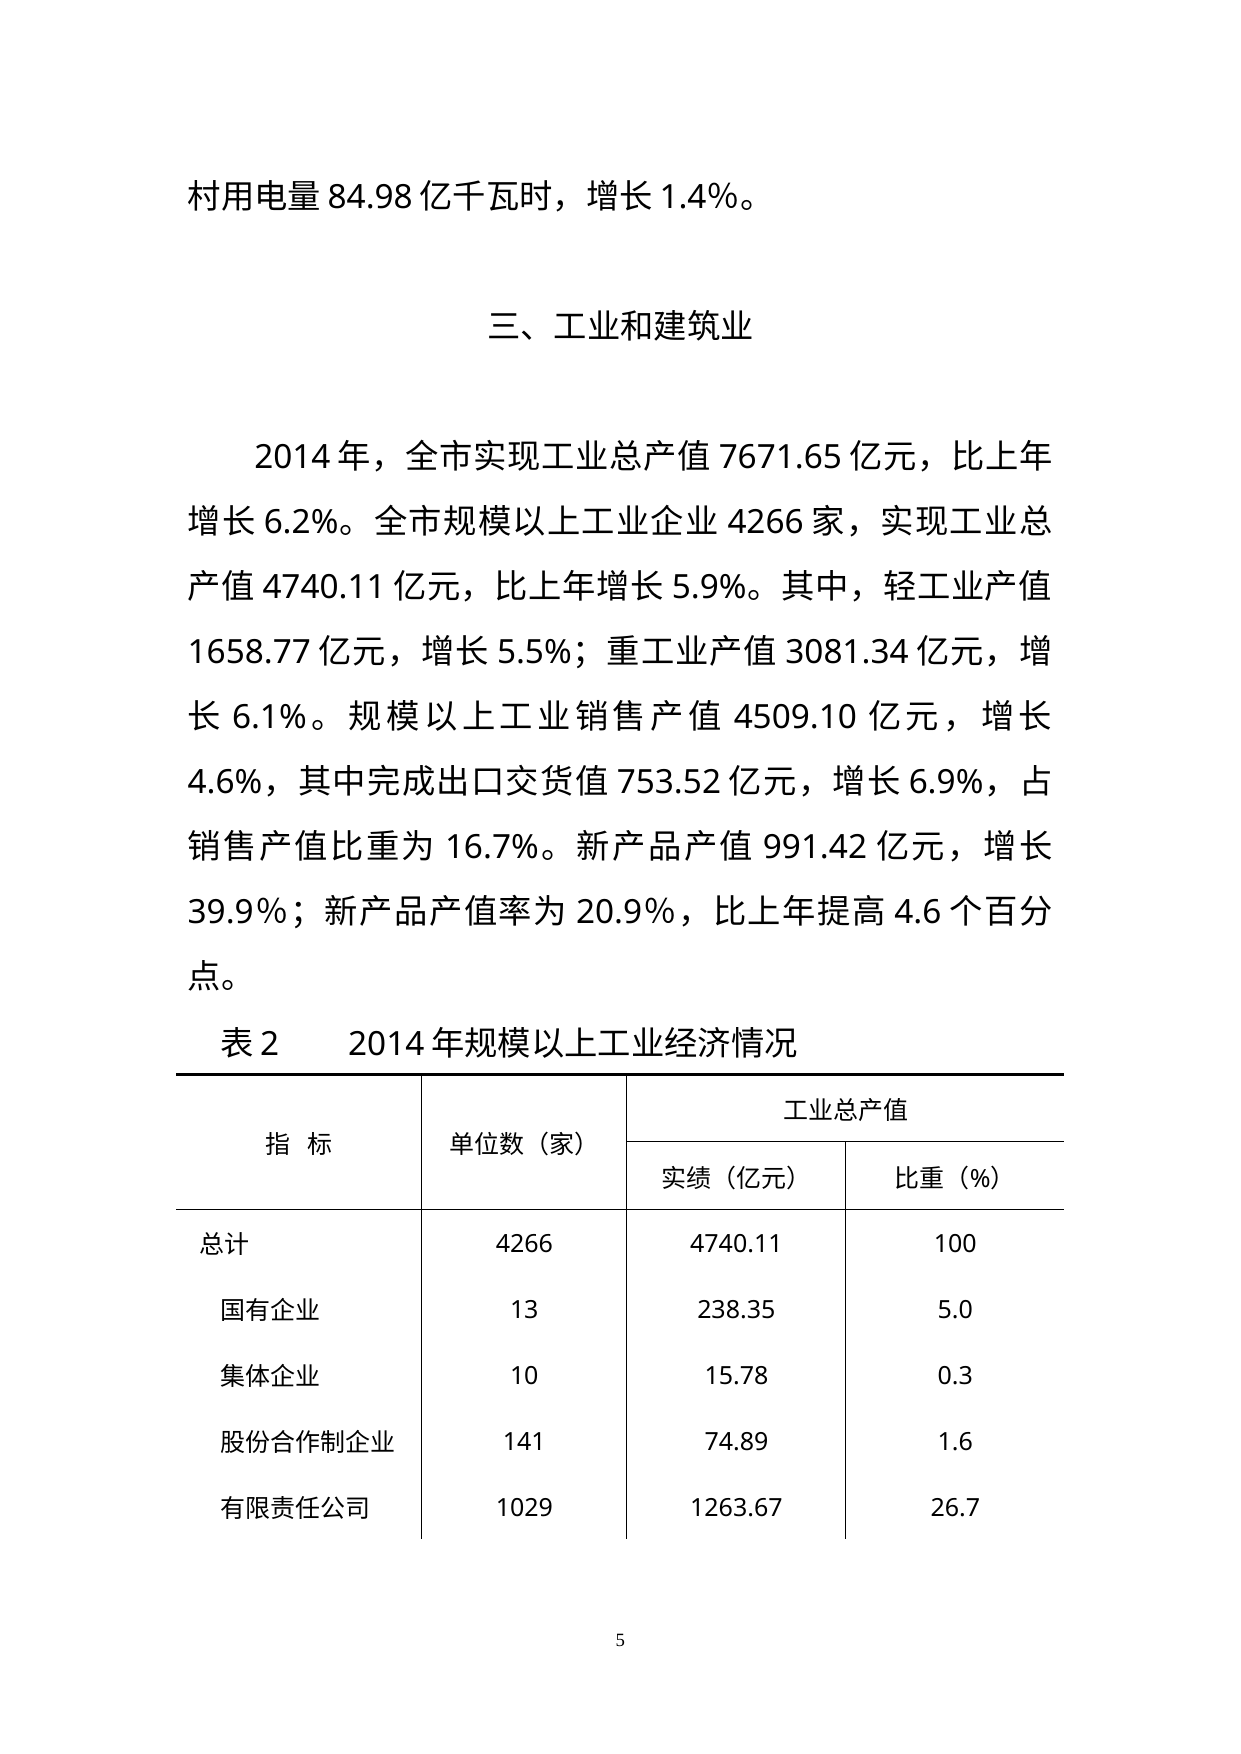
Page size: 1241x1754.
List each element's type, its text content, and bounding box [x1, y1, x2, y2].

table_header 表2 2014年规模以上工业经济情况 [176, 1008, 1064, 1073]
table_cell 4266 [422, 1210, 626, 1275]
table_cell 集体企业 [176, 1342, 421, 1407]
text 三、工业和建筑业 [187, 292, 1053, 357]
table_cell 工业总产值 [627, 1076, 1064, 1141]
table_cell 单位数（家） [422, 1076, 626, 1209]
table_cell 有限责任公司 [176, 1474, 421, 1539]
table_cell 5.0 [846, 1276, 1064, 1341]
table_cell 141 [422, 1408, 626, 1473]
table_cell 比重（%） [846, 1142, 1064, 1209]
table_cell 74.89 [627, 1408, 845, 1473]
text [187, 162, 1053, 227]
table_cell 26.7 [846, 1474, 1064, 1539]
table_cell 15.78 [627, 1342, 845, 1407]
table_cell 股份合作制企业 [176, 1408, 421, 1473]
table_cell 10 [422, 1342, 626, 1407]
table_cell 实绩（亿元） [627, 1142, 845, 1209]
table_cell 13 [422, 1276, 626, 1341]
table_cell 0.3 [846, 1342, 1064, 1407]
table_cell 100 [846, 1210, 1064, 1275]
table_cell 1029 [422, 1474, 626, 1539]
table_cell 指 标 [176, 1076, 421, 1209]
table_cell 1263.67 [627, 1474, 845, 1539]
table_cell 1.6 [846, 1408, 1064, 1473]
table_cell 总计 [176, 1210, 421, 1275]
table_cell 国有企业 [176, 1276, 421, 1341]
table_cell 238.35 [627, 1276, 845, 1341]
table_cell 4740.11 [627, 1210, 845, 1275]
text 2014年，全市实现工业总产值7671.65亿元，比上年增长6.2%。全市规模以上工业企业4266家，实现工业总产值4740.11亿元，比上年增长5.9%。其中，轻工业产值1658.77亿元，增长5.5%；重工业产值3081.34亿元，增长6.1%。规模以上工业销售产值4509.10亿元，增长4.6%，其中完成出口交货值753.52亿元，增长6.9%，占销售产值比重为16.7%。新产品产值991.42亿元，增长39.9％；新产品产值率为20.9％，比上年提高4.6个百分点。 [187, 422, 1053, 1007]
